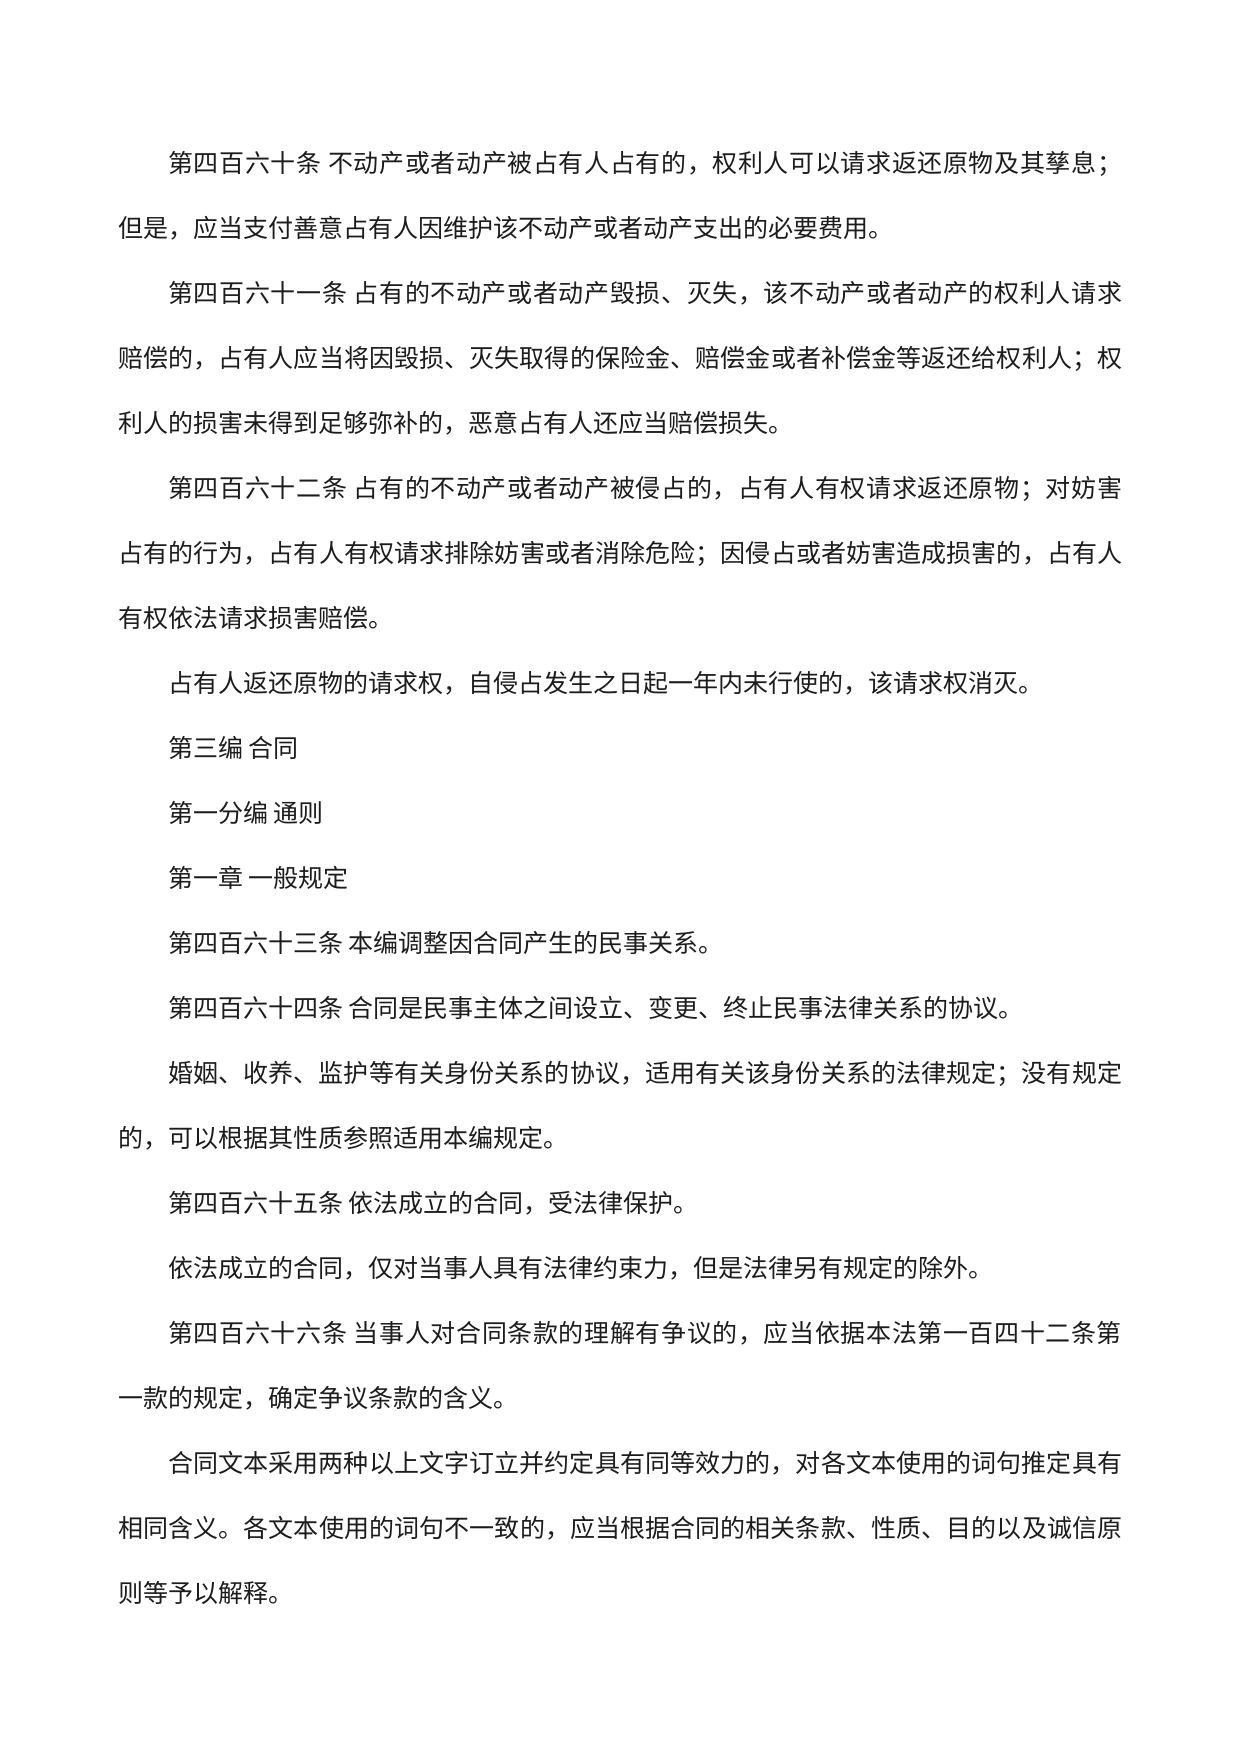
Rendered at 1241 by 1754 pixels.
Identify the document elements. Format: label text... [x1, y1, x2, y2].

text 第四百六十二条 占有的不动产或者动产被侵占的，占有人有权请求返还原物；对妨害占有的行为，占有人有权请求排除妨害或者消除危险；因侵占或者妨害造成损害的，占有人有权依法请求损害赔偿。 [118, 454, 1122, 649]
text 第四百六十条 不动产或者动产被占有人占有的，权利人可以请求返还原物及其孳息；但是，应当支付善意占有人因维护该不动产或者动产支出的必要费用。 [118, 129, 1122, 259]
text 第三编 合同 [118, 714, 1122, 779]
text 依法成立的合同，仅对当事人具有法律约束力，但是法律另有规定的除外。 [118, 1234, 1122, 1299]
text 第四百六十五条 依法成立的合同，受法律保护。 [118, 1169, 1122, 1234]
text 第一章 一般规定 [118, 844, 1122, 909]
text 第四百六十六条 当事人对合同条款的理解有争议的，应当依据本法第一百四十二条第一款的规定，确定争议条款的含义。 [118, 1299, 1122, 1429]
text 第四百六十三条 本编调整因合同产生的民事关系。 [118, 909, 1122, 974]
text 第四百六十一条 占有的不动产或者动产毁损、灭失，该不动产或者动产的权利人请求赔偿的，占有人应当将因毁损、灭失取得的保险金、赔偿金或者补偿金等返还给权利人；权利人的损害未得到足够弥补的，恶意占有人还应当赔偿损失。 [118, 259, 1122, 454]
text 第四百六十四条 合同是民事主体之间设立、变更、终止民事法律关系的协议。 [118, 974, 1122, 1039]
text 占有人返还原物的请求权，自侵占发生之日起一年内未行使的，该请求权消灭。 [118, 649, 1122, 714]
text 第一分编 通则 [118, 779, 1122, 844]
text 婚姻、收养、监护等有关身份关系的协议，适用有关该身份关系的法律规定；没有规定的，可以根据其性质参照适用本编规定。 [118, 1039, 1122, 1169]
text 合同文本采用两种以上文字订立并约定具有同等效力的，对各文本使用的词句推定具有相同含义。各文本使用的词句不一致的，应当根据合同的相关条款、性质、目的以及诚信原则等予以解释。 [118, 1429, 1122, 1624]
